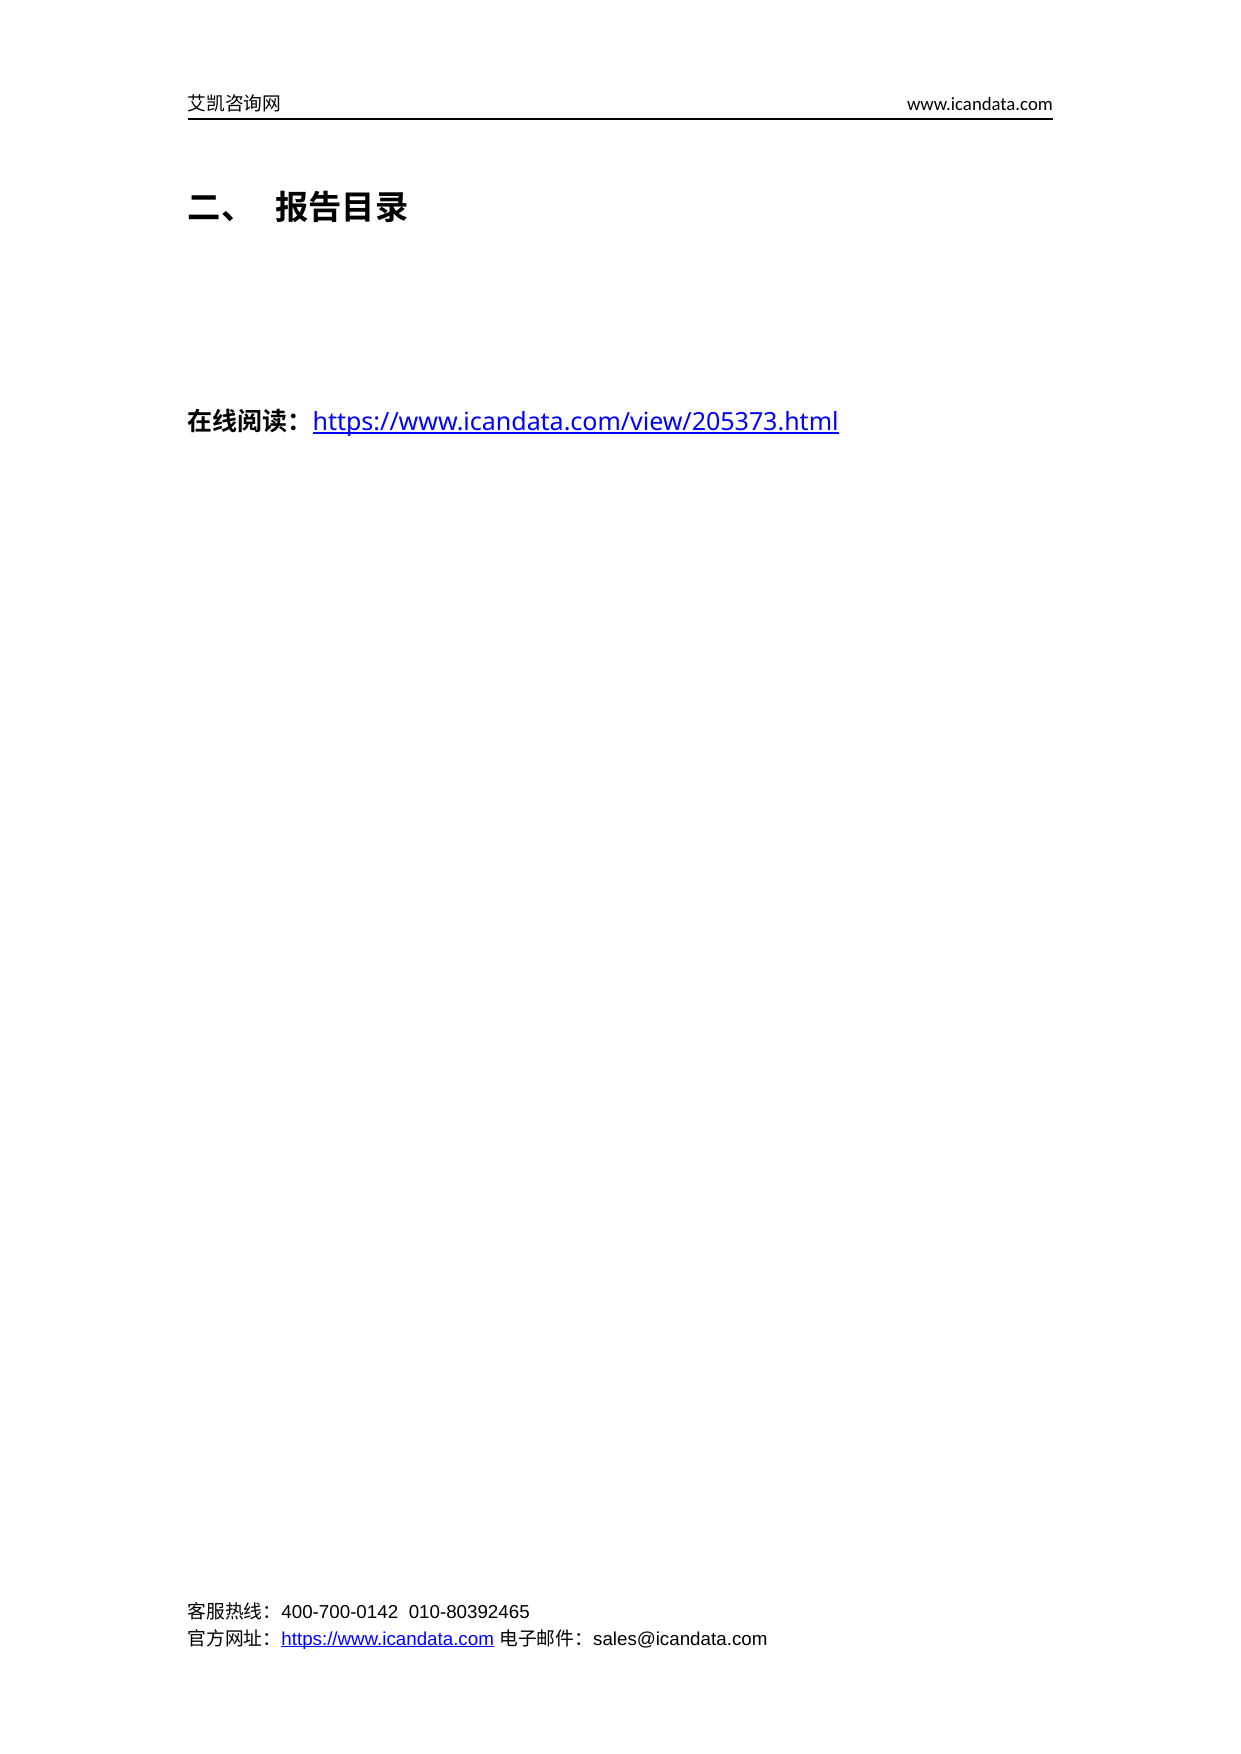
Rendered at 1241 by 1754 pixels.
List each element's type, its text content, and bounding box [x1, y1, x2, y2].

text 在线阅读：https://www.icandata.com/view/205373.html [187, 387, 1053, 452]
subtitle 报告目录 [187, 172, 1053, 237]
